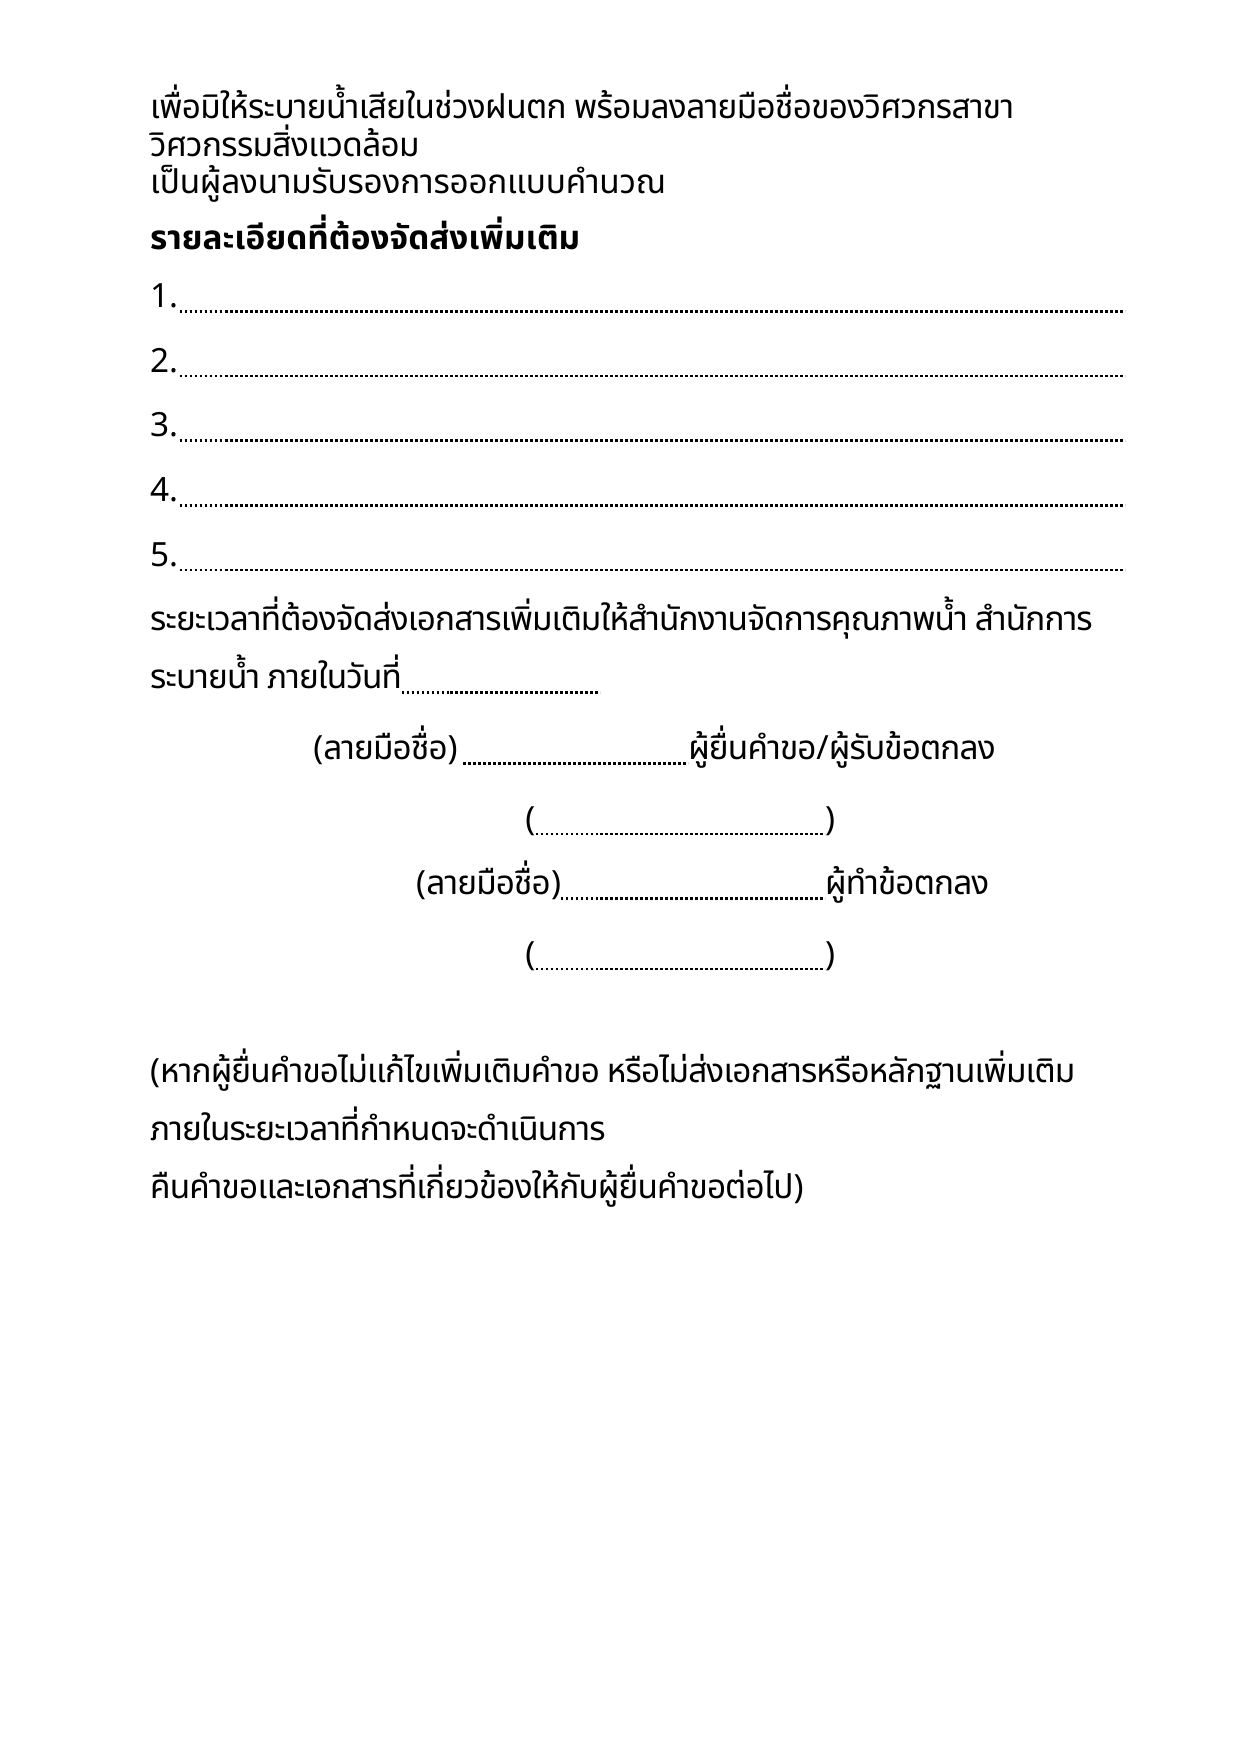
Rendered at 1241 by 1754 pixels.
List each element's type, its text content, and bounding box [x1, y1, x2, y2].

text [150, 89, 1090, 201]
text 4. [150, 466, 1159, 511]
text (ลายมือชื่อ) ผู้ทำข้อตกลง [150, 859, 1159, 910]
text (หากผู้ยื่นคำขอไม่แก้ไขเพิ่มเติมคำขอ หรือไม่ส่งเอกสารหรือหลักฐานเพิ่มเติม ภายในระยะเวลาที่กำหนดจะดำเนินการ คืนคำขอและเอกสารที่เกี่ยวข้องให้กับผู้ยื่นคำขอต่อไป) [150, 1047, 1159, 1213]
text ( ) [150, 930, 1159, 975]
text 5. [150, 531, 1159, 576]
text ( ) [150, 794, 1159, 840]
text 1. [150, 272, 1159, 317]
text ระยะเวลาที่ต้องจัดส่งเอกสารเพิ่มเติมให้สำนักงานจัดการคุณภาพน้ำ สำนักการระบายน้ำ ภายในวันที่ [150, 595, 1159, 704]
text 2. [150, 337, 1159, 382]
text (ลายมือชื่อ) ผู้ยื่นคำขอ/ผู้รับข้อตกลง [150, 724, 1159, 774]
text รายละเอียดที่ต้องจัดส่งเพิ่มเติม [150, 214, 1159, 264]
text 3. [150, 401, 1159, 447]
